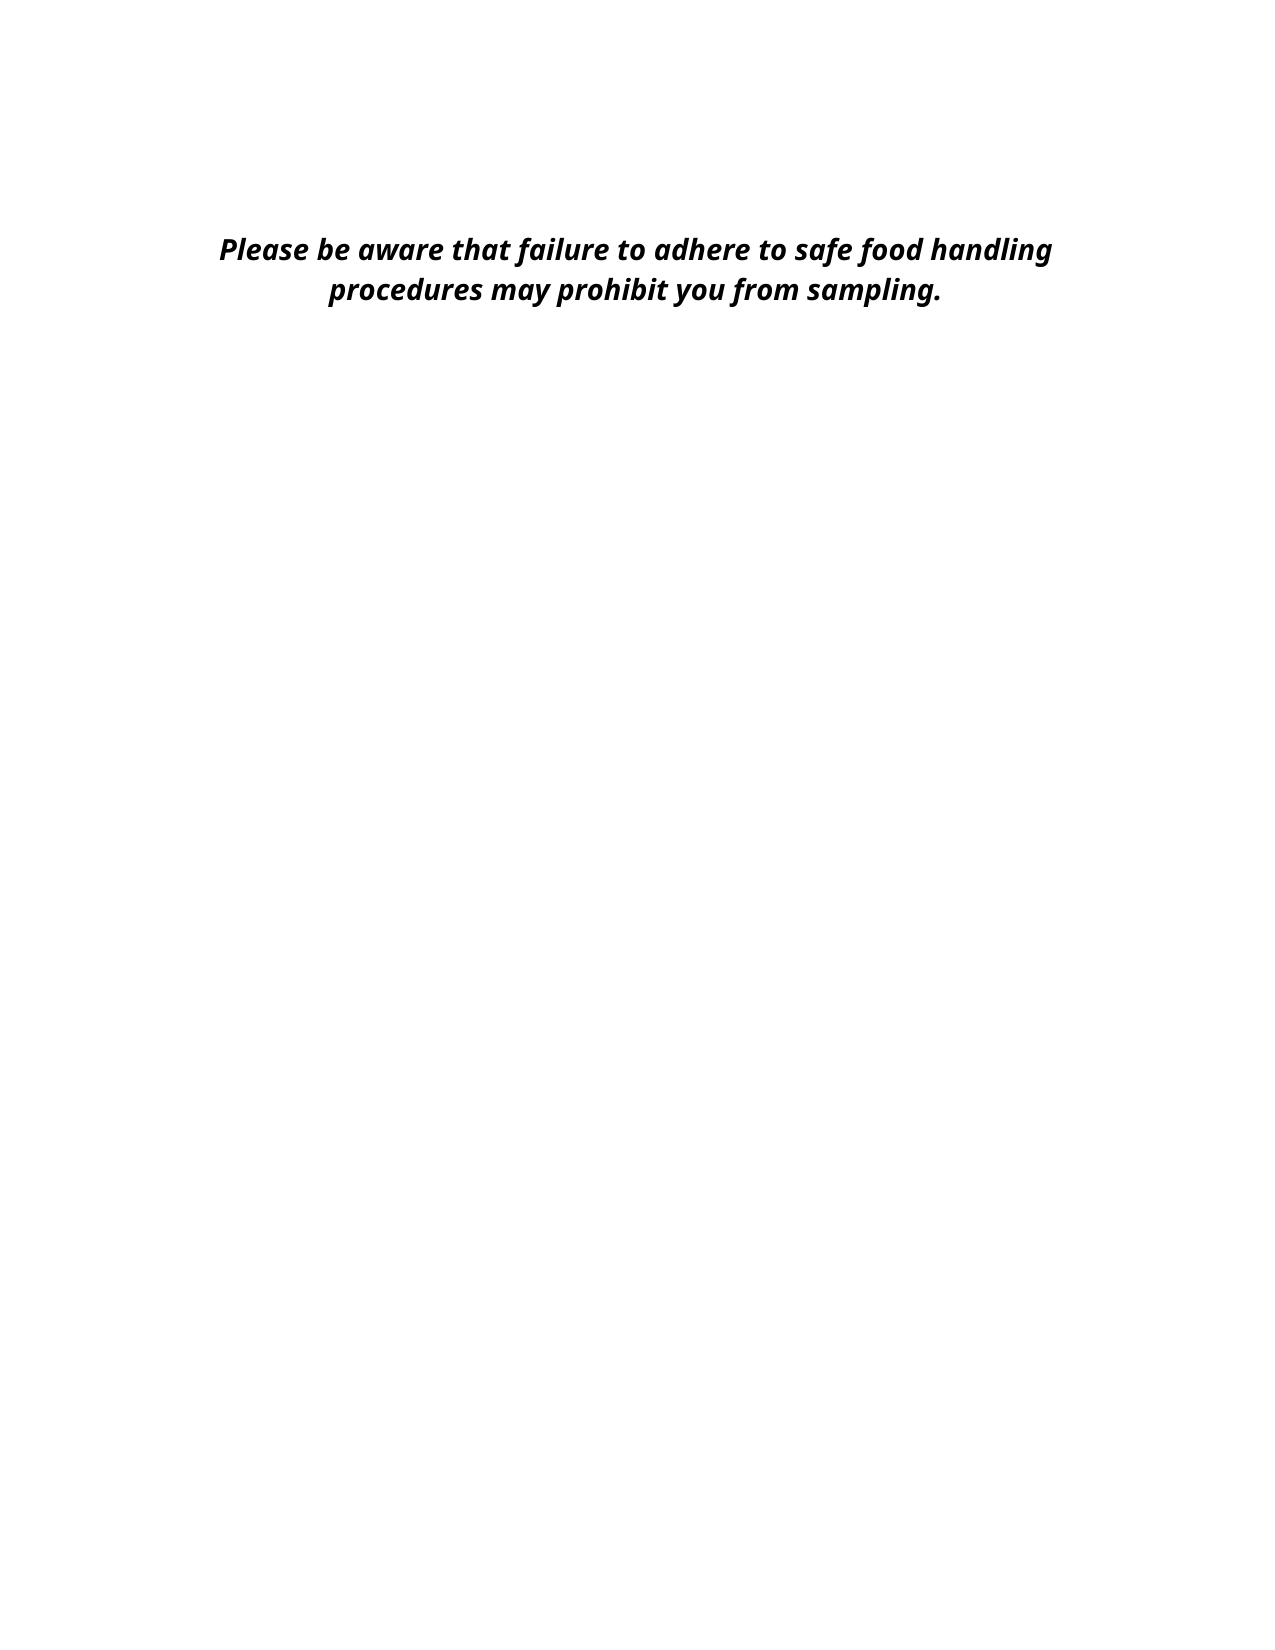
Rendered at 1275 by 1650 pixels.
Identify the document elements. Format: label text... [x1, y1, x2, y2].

text Please be aware that failure to adhere to safe food handling procedures may prohibit you from sampling. [165, 229, 1110, 309]
